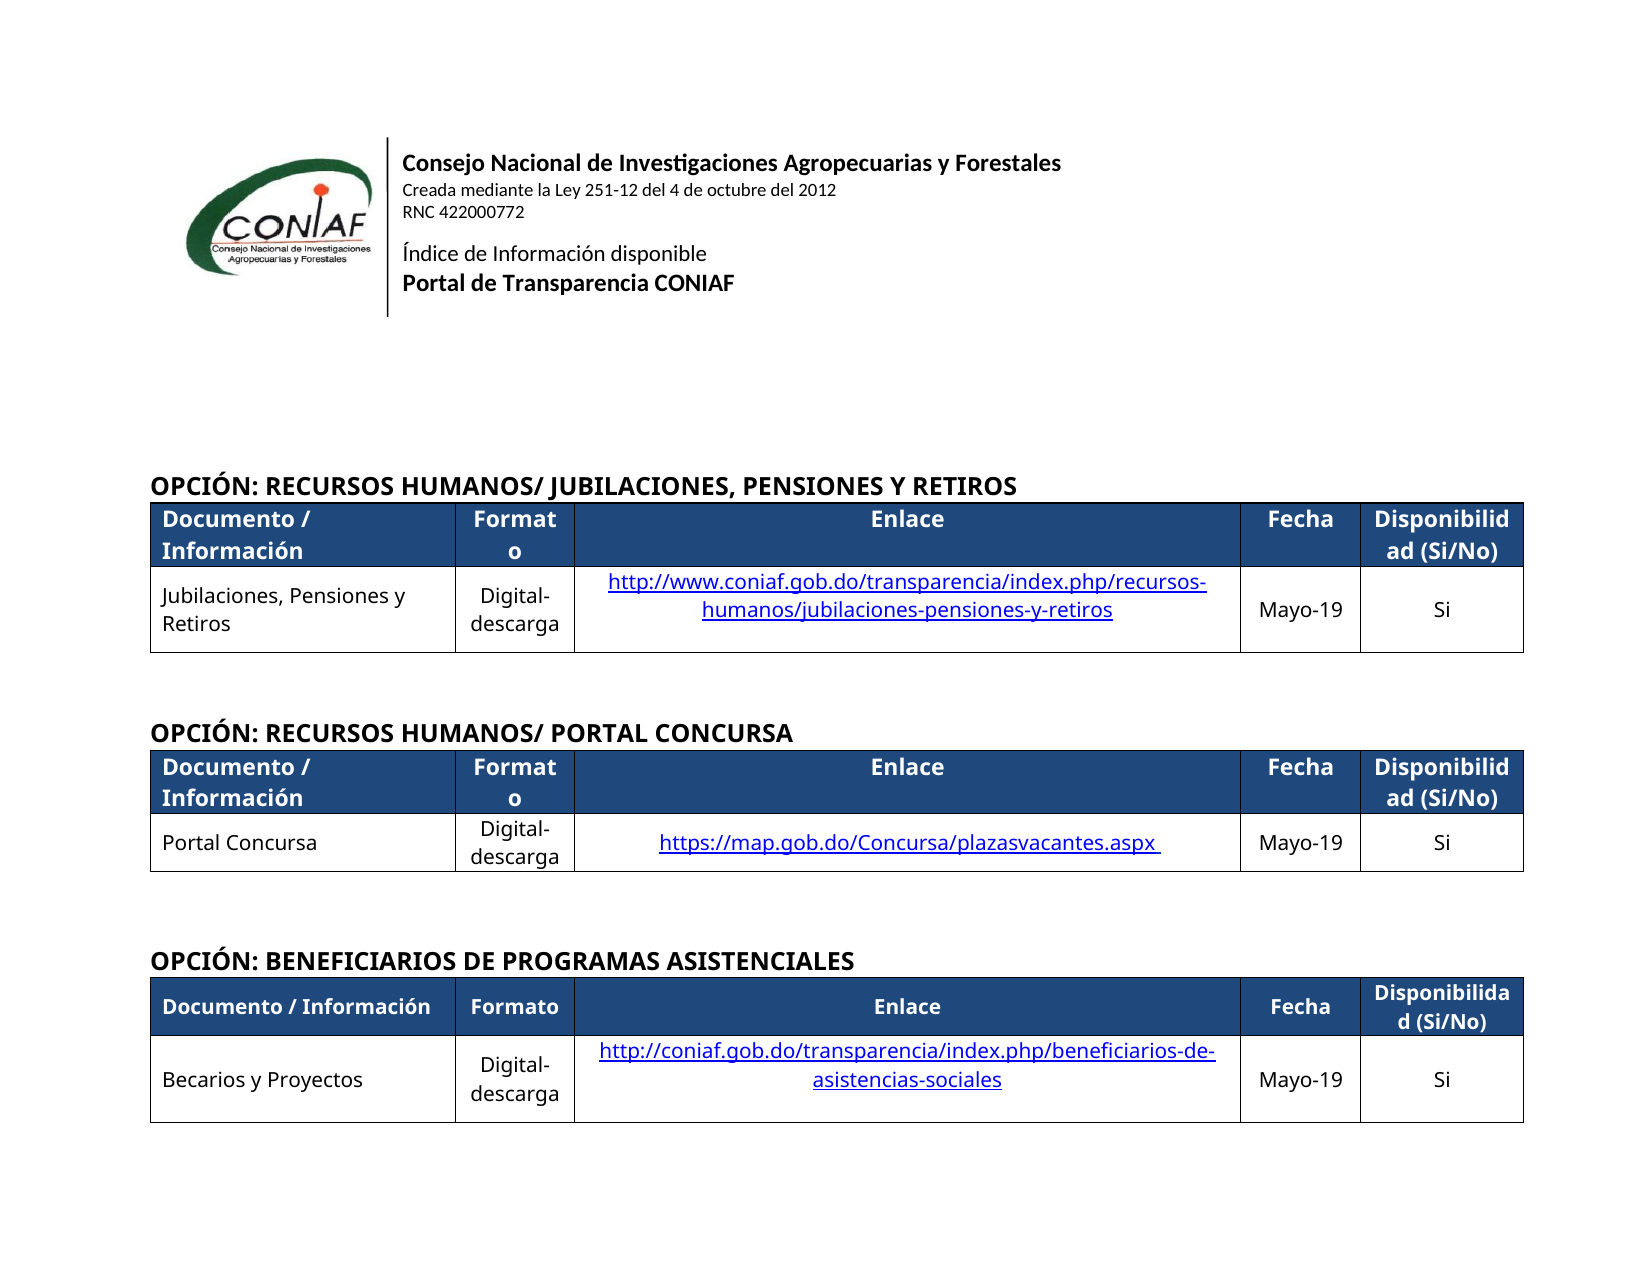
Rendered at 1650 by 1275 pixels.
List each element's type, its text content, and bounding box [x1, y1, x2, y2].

table_cell Becarios y Proyectos [151, 1036, 455, 1122]
table_header Disponibilidad (Si/No) [1361, 751, 1523, 813]
table_header Disponibilidad (Si/No) [1361, 504, 1523, 566]
table_header Fecha [1241, 978, 1360, 1035]
table_header Disponibilidad (Si/No) [1361, 978, 1523, 1035]
table_header Formato [456, 978, 574, 1035]
text OPCIÓN: BENEFICIARIOS DE PROGRAMAS ASISTENCIALES [150, 943, 1500, 977]
table_cell https://map.gob.do/Concursa/plazasvacantes.aspx [575, 814, 1240, 871]
table_cell http://coniaf.gob.do/transparencia/index.php/beneficiarios-de-asistencias-sociales [575, 1036, 1240, 1122]
table_cell Digital-descarga [456, 814, 574, 871]
picture [181, 153, 375, 275]
table_header Formato [456, 504, 574, 566]
table_cell Mayo-19 [1241, 1036, 1360, 1122]
table_header Fecha [1241, 751, 1360, 813]
table_header Documento / Información [151, 751, 455, 813]
text OPCIÓN: RECURSOS HUMANOS/ PORTAL CONCURSA [150, 715, 1500, 749]
table_cell Jubilaciones, Pensiones y Retiros [151, 567, 455, 652]
table_cell Portal Concursa [151, 814, 455, 871]
table_header Documento / Información [151, 978, 455, 1035]
table_header Enlace [575, 978, 1240, 1035]
table_header Fecha [1241, 504, 1360, 566]
text OPCIÓN: RECURSOS HUMANOS/ JUBILACIONES, PENSIONES Y RETIROS [150, 468, 1500, 502]
table_cell Mayo-19 [1241, 814, 1360, 871]
table_cell http://www.coniaf.gob.do/transparencia/index.php/recursos-humanos/jubilaciones-pensiones-y-retiros [575, 567, 1240, 652]
table_cell Mayo-19 [1241, 567, 1360, 652]
table_header Formato [456, 751, 574, 813]
table_header Documento / Información [151, 504, 455, 566]
table_cell Si [1361, 567, 1523, 652]
table_header Enlace [575, 751, 1240, 813]
table_cell Si [1361, 1036, 1523, 1122]
table_cell Si [1361, 814, 1523, 871]
table_cell Digital-descarga [456, 1036, 574, 1122]
table_header Enlace [575, 504, 1240, 566]
table_cell Digital-descarga [456, 567, 574, 652]
